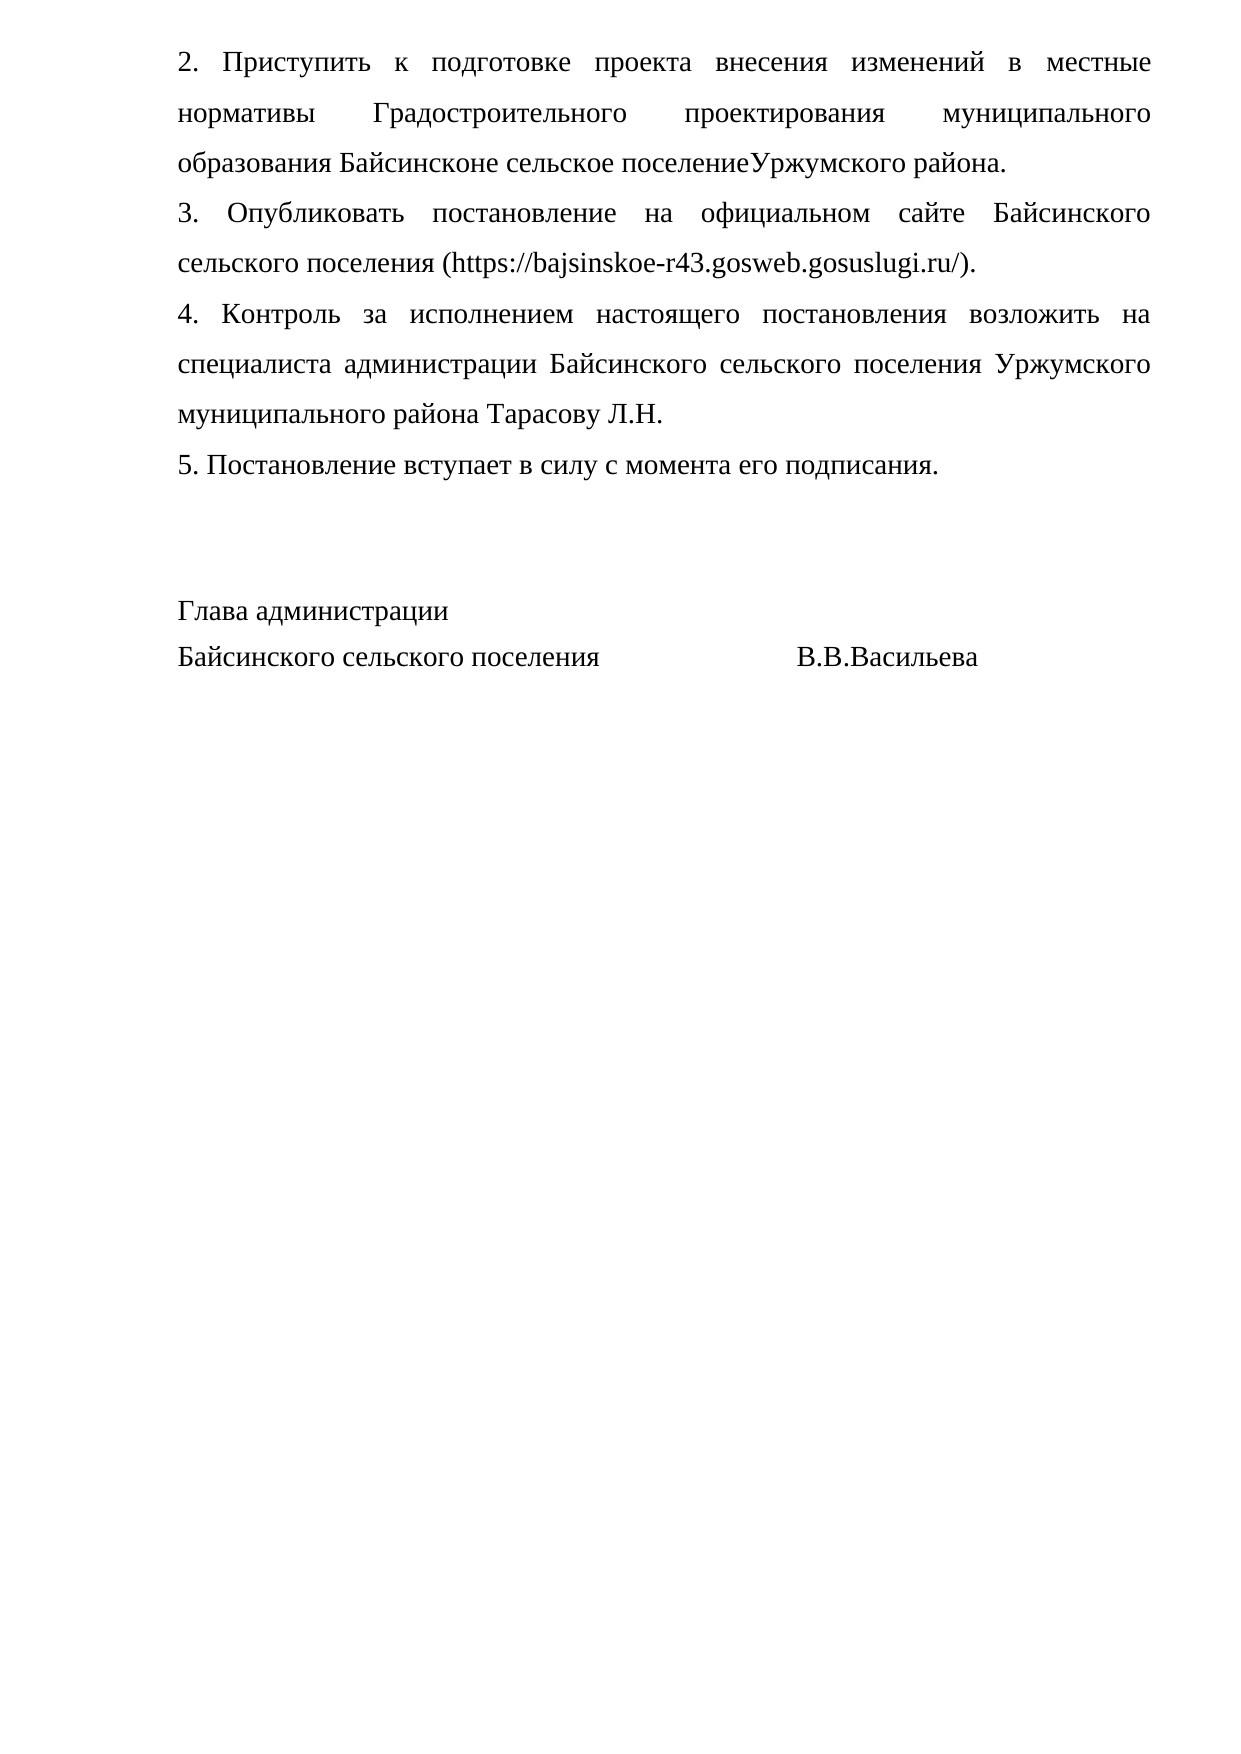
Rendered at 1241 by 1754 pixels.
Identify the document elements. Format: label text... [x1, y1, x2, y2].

text 3. Опубликовать постановление на официальном сайте Байсинского сельского поселения (https://bajsinskoe-r43.gosweb.gosuslugi.ru/). [177, 195, 1152, 279]
text 2. Приступить к подготовке проекта внесения изменений в местные нормативы Градостроительного проектирования муниципального образования Байсинсконе сельское поселениеУржумского района. [177, 44, 1152, 178]
text Байсинского сельского поселения В.В.Васильева [177, 639, 1152, 673]
text 5. Постановление вступает в силу с момента его подписания. [177, 447, 1152, 480]
text Глава администрации [177, 593, 1152, 627]
text 4. Контроль за исполнением настоящего постановления возложить на специалиста администрации Байсинского сельского поселения Уржумского муниципального района Тарасову Л.Н. [177, 296, 1152, 430]
